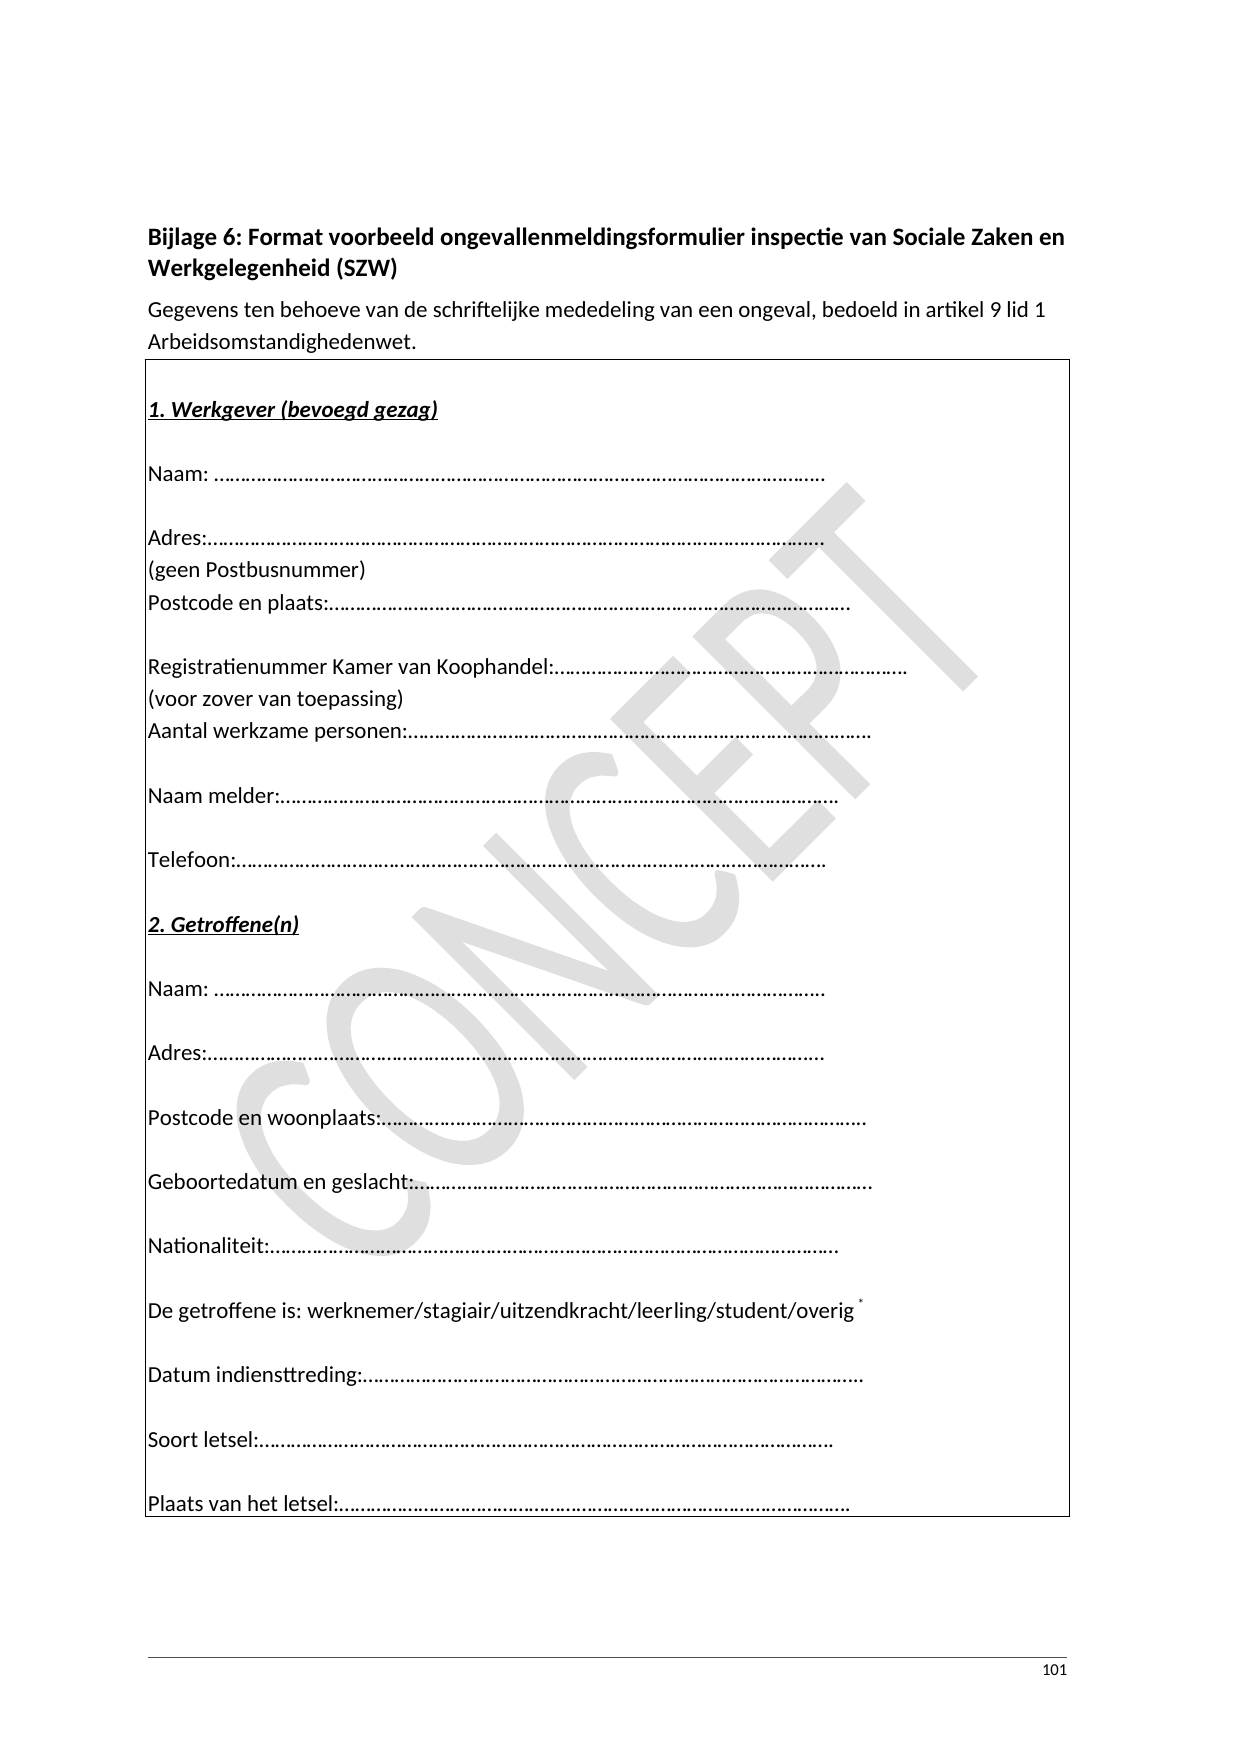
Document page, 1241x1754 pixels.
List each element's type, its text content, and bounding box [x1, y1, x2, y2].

text Geboortedatum en geslacht:…………………………………………………………………………… [146, 1164, 1069, 1195]
text Datum indiensttreding:………………………………………………………………………………….. [146, 1357, 1069, 1388]
text Naam: …………………………………………………………………………………………………….. [146, 971, 1069, 1002]
text Soort letsel:………………………………………………………………………………………………. [146, 1422, 1069, 1453]
text Nationaliteit:……………………………………………………………………………………………… [146, 1228, 1069, 1259]
text Plaats van het letsel:……………………………………………………………………………………. [146, 1486, 1069, 1516]
text Adres:……………………………………………………………………………………………………... [146, 520, 1069, 551]
text 2. Getroffene(n) [146, 907, 1069, 938]
text Postcode en woonplaats:……………………………………………………………………………….. [146, 1100, 1069, 1131]
text Adres:……………………………………………………………………………………………………... [146, 1035, 1069, 1066]
text (geen Postbusnummer) [146, 552, 1069, 584]
text (voor zover van toepassing) [146, 681, 1069, 712]
text Gegevens ten behoeve van de schriftelijke mededeling van een ongeval, bedoeld in artikel 9 lid 1 Arbeidsomstandighedenwet. [148, 295, 1067, 355]
text 1. Werkgever (bevoegd gezag) [146, 392, 1069, 423]
text Naam melder:……………………………………………………………………………………………. [146, 778, 1069, 809]
text Bijlage 6: Format voorbeeld ongevallenmeldingsformulier inspectie van Sociale Zaken en Werkgelegenheid (SZW) [148, 221, 1067, 282]
text Postcode en plaats:……………………………………………………………………………………… [146, 585, 1069, 616]
text Aantal werkzame personen:……………………………………………………………………………. [146, 713, 1069, 744]
text Registratienummer Kamer van Koophandel:…………………………………………………………. [146, 649, 1069, 680]
text Telefoon:…………………………………………………………………………………………………. [146, 842, 1069, 873]
text Naam: …………………………………………………………………………………………………….. [146, 456, 1069, 487]
text De getroffene is: werknemer/stagiair/uitzendkracht/leerling/student/overig * [146, 1293, 1069, 1324]
